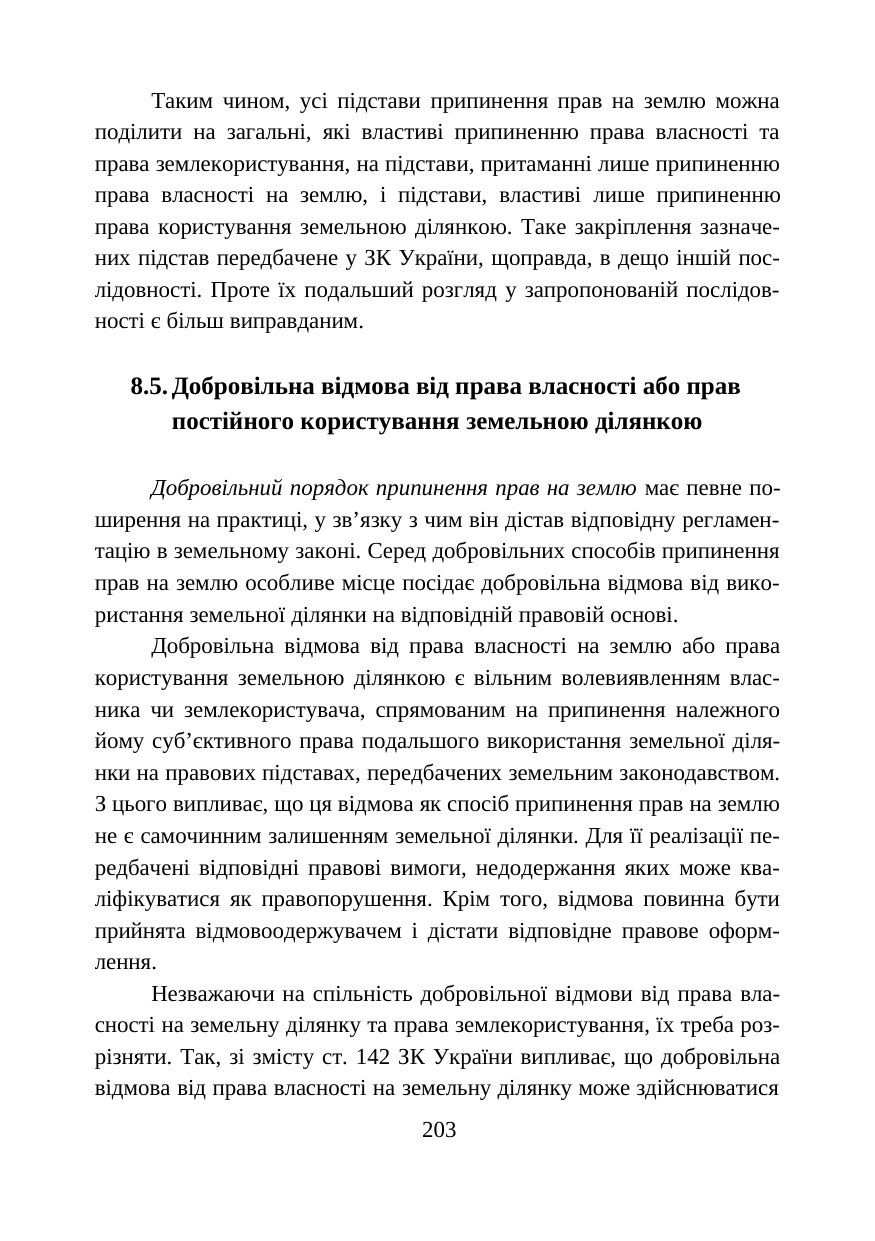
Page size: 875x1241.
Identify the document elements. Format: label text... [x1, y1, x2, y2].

subtitle Добровільна відмова від права власності або прав постійного користування земельною ділянкою [130, 371, 744, 434]
text Незважаючи на спільність добровільної відмови від права вла- сності на земельну ділянку та права землекористування, їх треба роз- різняти. Так, зі змісту ст. 142 ЗК України випливає, що добровільна відмова від права власності на земельну ділянку може здійснюватися [94, 980, 781, 1101]
text Добровільний порядок припинення прав на землю має певне по- ширення на практиці, у зв’язку з чим він дістав відповідну регламен- тацію в земельному законі. Серед добровільних способів припинення прав на землю особливе місце посідає добровільна відмова від вико- ристання земельної ділянки на відповідній правовій основі. [94, 474, 781, 627]
text Таким чином, усі підстави припинення прав на землю можна поділити на загальні, які властиві припиненню права власності та права землекористування, на підстави, притаманні лише припиненню права власності на землю, і підстави, властиві лише припиненню права користування земельною ділянкою. Таке закріплення зазначе- них підстав передбачене у ЗК України, щоправда, в дещо іншій пос- лідовності. Проте їх подальший розгляд у запропонованій послідов- ності є більш виправданим. [94, 87, 781, 334]
text Добровільна відмова від права власності на землю або права користування земельною ділянкою є вільним волевиявленням влас- ника чи землекористувача, спрямованим на припинення належного йому суб’єктивного права подальшого використання земельної діля- нки на правових підставах, передбачених земельним законодавством. З цього випливає, що ця відмова як спосіб припинення прав на землю не є самочинним залишенням земельної ділянки. Для її реалізації пе- редбачені відповідні правові вимоги, недодержання яких може ква- ліфікуватися як правопорушення. Крім того, відмова повинна бути прийнята відмовоодержувачем і дістати відповідне правове оформ- лення. [94, 633, 781, 974]
